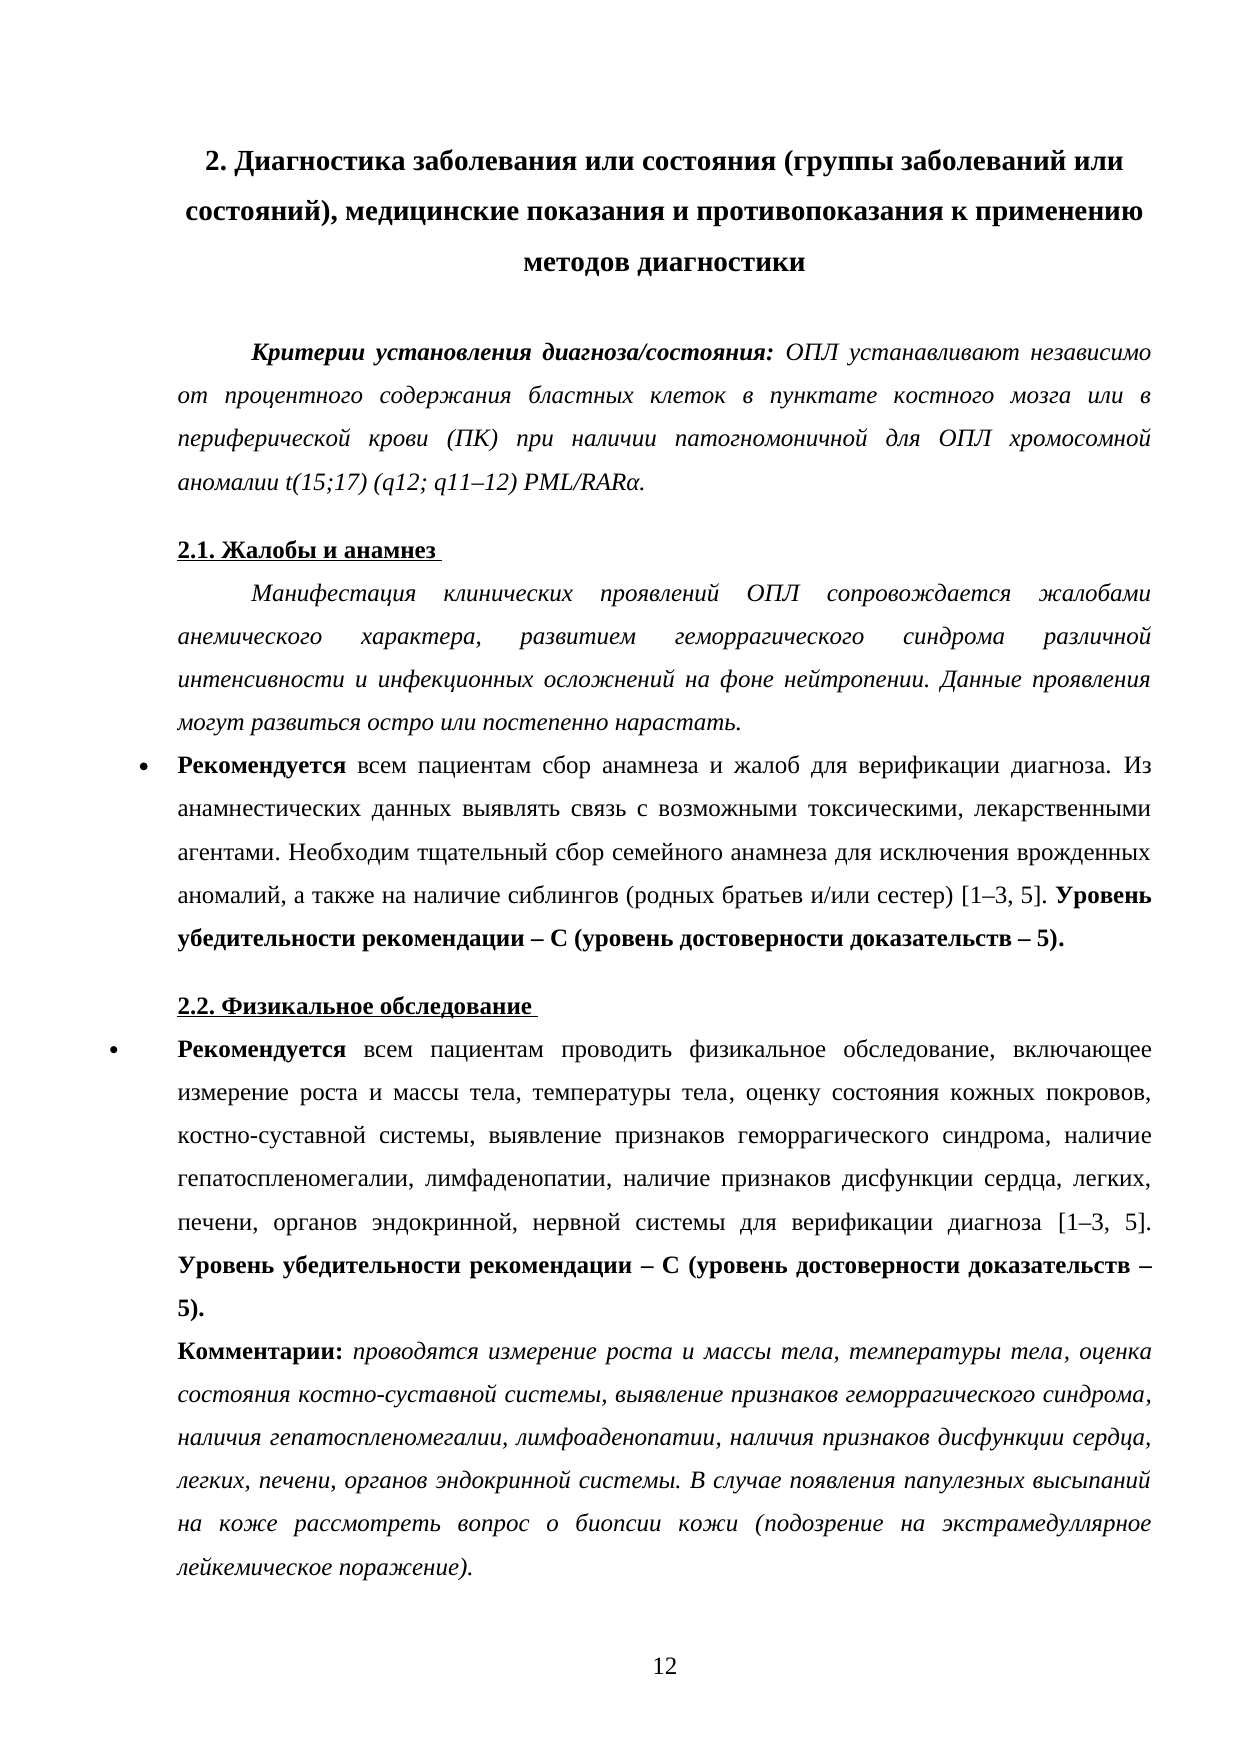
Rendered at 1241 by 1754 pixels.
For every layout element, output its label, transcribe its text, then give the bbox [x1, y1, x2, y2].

text Критерии установления диагноза/состояния: ОПЛ устанавливают независимо от процентного содержания бластных клеток в пунктате костного мозга или в периферической крови (ПК) при наличии патогномоничной для ОПЛ хромосомной аномалии t(15;17) (q12; q11‒12) PML/RARα. [177, 337, 1152, 495]
list Рекомендуется всем пациентам проводить физикальное обследование, включающее измерение роста и массы тела, температуры тела, оценку состояния кожных покровов, костно-суставной системы, выявление признаков геморрагического синдрома, наличие гепатоспленомегалии, лимфаденопатии, наличие признаков дисфункции сердца, легких, печени, органов эндокринной, нервной системы для верификации диагноза [1–3, 5]. Уровень убедительности рекомендации ‒ С (уровень достоверности доказательств ‒ 5). [110, 1034, 1152, 1322]
list Рекомендуется всем пациентам сбор анамнеза и жалоб для верификации диагноза. Из анамнестических данных выявлять связь с возможными токсическими, лекарственными агентами. Необходим тщательный сбор семейного анамнеза для исключения врожденных аномалий, а также на наличие сиблингов (родных братьев и/или сестер) [1–3, 5]. Уровень убедительности рекомендации ‒ C (уровень достоверности доказательств ‒ 5). [140, 750, 1152, 952]
text Комментарии: проводятся измерение роста и массы тела, температуры тела, оценка состояния костно-суставной системы, выявление признаков геморрагического синдрома, наличия гепатоспленомегалии, лимфоаденопатии, наличия признаков дисфункции сердца, легких, печени, органов эндокринной системы. В случае появления папулезных высыпаний на коже рассмотреть вопрос о биопсии кожи (подозрение на экстрамедуллярное лейкемическое поражение). [177, 1336, 1152, 1580]
subtitle 2. Диагностика заболевания или состояния (группы заболеваний или состояний), медицинские показания и противопоказания к применению методов диагностики [177, 143, 1152, 277]
subtitle 2.2. Физикальное обследование [177, 991, 1152, 1020]
subtitle 2.1. Жалобы и анамнез [177, 535, 1152, 563]
text Манифестация клинических проявлений ОПЛ сопровождается жалобами анемического характера, развитием геморрагического синдрома различной интенсивности и инфекционных осложнений на фоне нейтропении. Данные проявления могут развиться остро или постепенно нарастать. [177, 578, 1152, 736]
